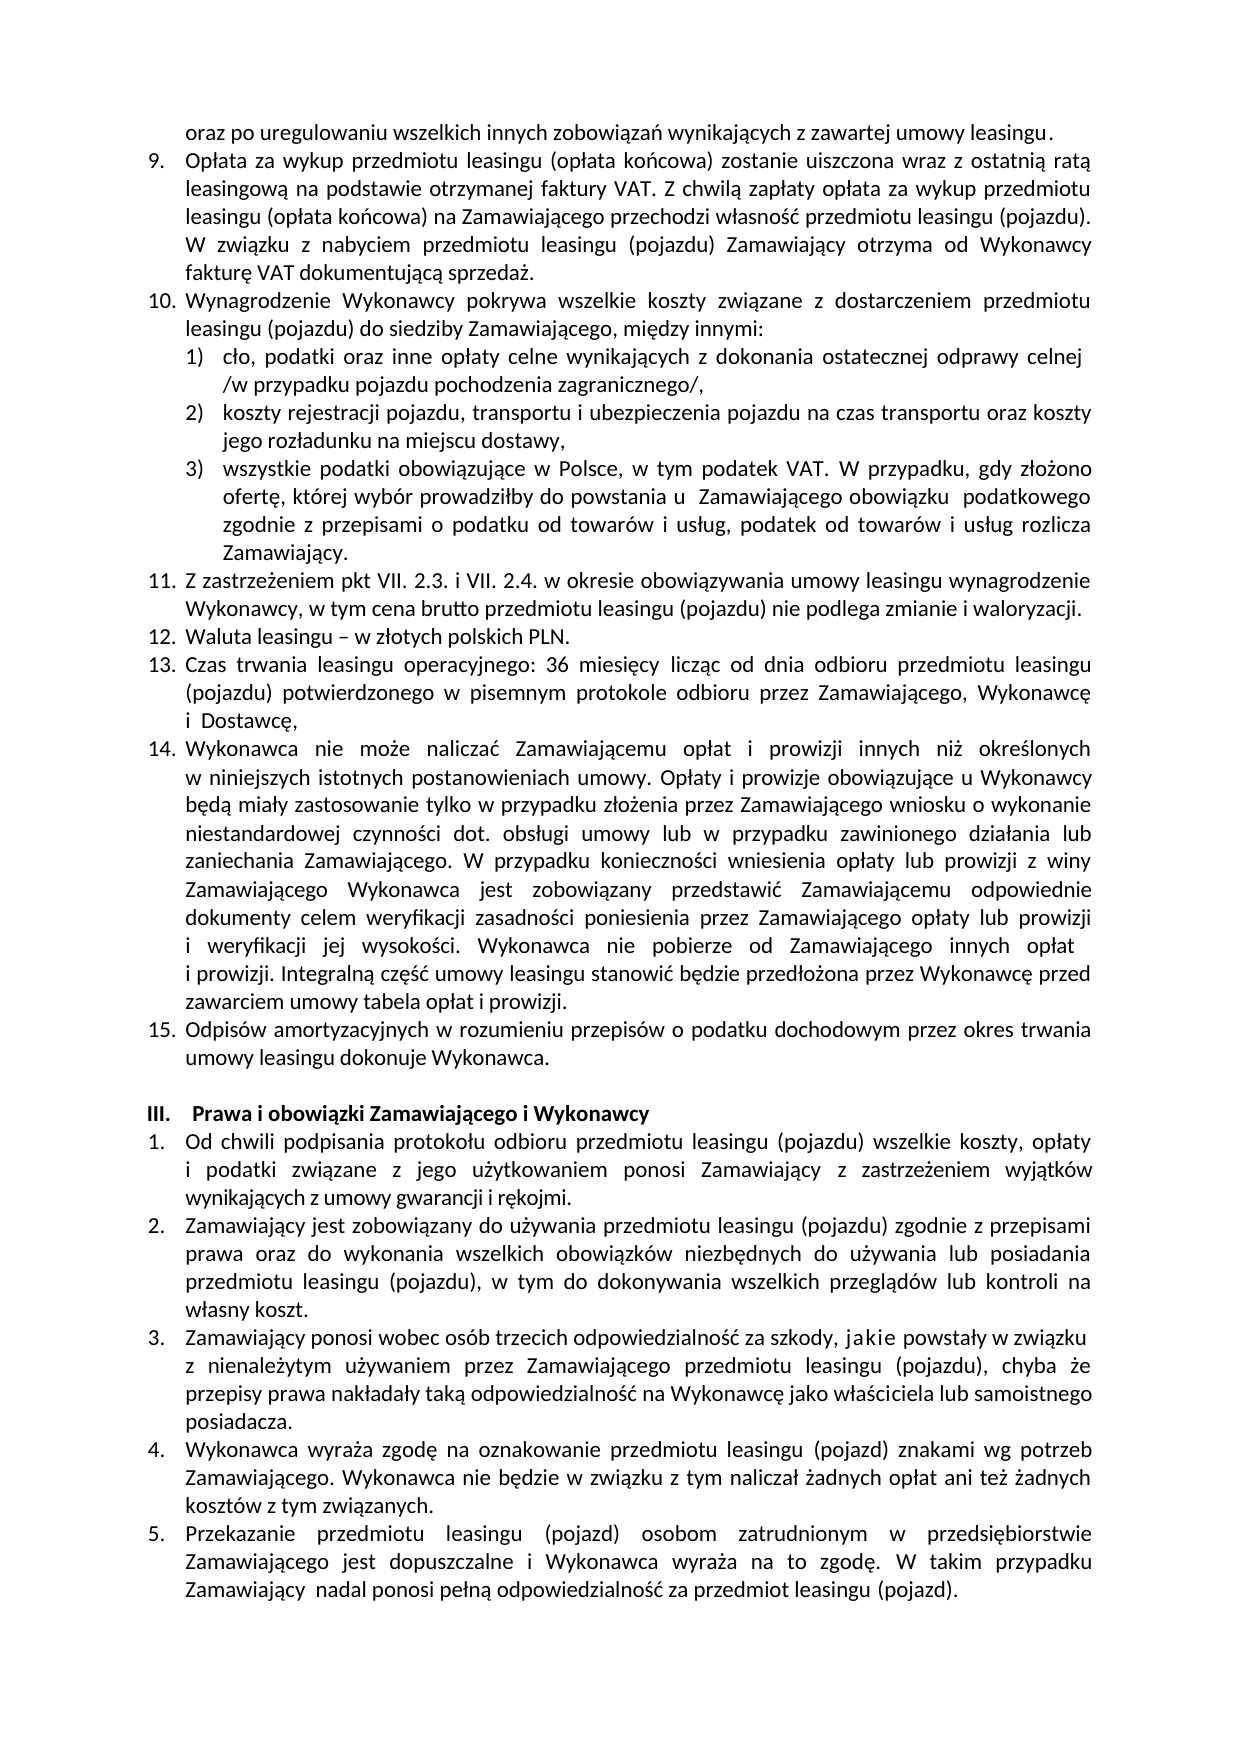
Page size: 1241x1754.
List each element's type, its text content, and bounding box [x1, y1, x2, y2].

list Z zastrzeżeniem pkt VII. 2.3. i VII. 2.4. w okresie obowiązywania umowy leasingu wynagrodzenie Wykonawcy, w tym cena brutto przedmiotu leasingu (pojazdu) nie podlega zmianie i waloryzacji. [148, 566, 1092, 622]
list Zamawiający ponosi wobec osób trzecich odpowiedzialność za szkody, jakie powstały w związku z nienależytym używaniem przez Zamawiającego przedmiotu leasingu (pojazdu), chyba że przepisy prawa nakładały taką odpowiedzialność na Wykonawcę jako właściciela lub samoistnego posiadacza. [148, 1323, 1092, 1435]
list Odpisów amortyzacyjnych w rozumieniu przepisów o podatku dochodowym przez okres trwania umowy leasingu dokonuje Wykonawca. [148, 1015, 1092, 1071]
list koszty rejestracji pojazdu, transportu i ubezpieczenia pojazdu na czas transportu oraz koszty jego rozładunku na miejscu dostawy, [185, 398, 1092, 454]
list Zamawiający jest zobowiązany do używania przedmiotu leasingu (pojazdu) zgodnie z przepisami prawa oraz do wykonania wszelkich obowiązków niezbędnych do używania lub posiadania przedmiotu leasingu (pojazdu), w tym do dokonywania wszelkich przeglądów lub kontroli na własny koszt. [148, 1211, 1092, 1323]
list Czas trwania leasingu operacyjnego: 36 miesięcy licząc od dnia odbioru przedmiotu leasingu (pojazdu) potwierdzonego w pisemnym protokole odbioru przez Zamawiającego, Wykonawcę i Dostawcę, [148, 651, 1092, 734]
list Wykonawca wyraża zgodę na oznakowanie przedmiotu leasingu (pojazd) znakami wg potrzeb Zamawiającego. Wykonawca nie będzie w związku z tym naliczał żadnych opłat ani też żadnych kosztów z tym związanych. [148, 1435, 1092, 1519]
list cło, podatki oraz inne opłaty celne wynikających z dokonania ostatecznej odprawy celnej /w przypadku pojazdu pochodzenia zagranicznego/, [185, 342, 1092, 398]
list Wynagrodzenie Wykonawcy pokrywa wszelkie koszty związane z dostarczeniem przedmiotu leasingu (pojazdu) do siedziby Zamawiającego, między innymi: [148, 286, 1092, 342]
list Przekazanie przedmiotu leasingu (pojazd) osobom zatrudnionym w przedsiębiorstwie Zamawiającego jest dopuszczalne i Wykonawca wyraża na to zgodę. W takim przypadku Zamawiający nadal ponosi pełną odpowiedzialność za przedmiot leasingu (pojazd). [148, 1519, 1092, 1603]
list Opłata za wykup przedmiotu leasingu (opłata końcowa) zostanie uiszczona wraz z ostatnią ratą leasingową na podstawie otrzymanej faktury VAT. Z chwilą zapłaty opłata za wykup przedmiotu leasingu (opłata końcowa) na Zamawiającego przechodzi własność przedmiotu leasingu (pojazdu). W związku z nabyciem przedmiotu leasingu (pojazdu) Zamawiający otrzyma od Wykonawcy fakturę VAT dokumentującą sprzedaż. [148, 146, 1092, 286]
list Od chwili podpisania protokołu odbioru przedmiotu leasingu (pojazdu) wszelkie koszty, opłaty i podatki związane z jego użytkowaniem ponosi Zamawiający z zastrzeżeniem wyjątków wynikających z umowy gwarancji i rękojmi. [148, 1127, 1092, 1211]
list Waluta leasingu – w złotych polskich PLN. [148, 622, 1092, 651]
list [148, 118, 1092, 146]
list Wykonawca nie może naliczać Zamawiającemu opłat i prowizji innych niż określonych w niniejszych istotnych postanowieniach umowy. Opłaty i prowizje obowiązujące u Wykonawcy będą miały zastosowanie tylko w przypadku złożenia przez Zamawiającego wniosku o wykonanie niestandardowej czynności dot. obsługi umowy lub w przypadku zawinionego działania lub zaniechania Zamawiającego. W przypadku konieczności wniesienia opłaty lub prowizji z winy Zamawiającego Wykonawca jest zobowiązany przedstawić Zamawiającemu odpowiednie dokumenty celem weryfikacji zasadności poniesienia przez Zamawiającego opłaty lub prowizji i weryfikacji jej wysokości. Wykonawca nie pobierze od Zamawiającego innych opłat i prowizji. Integralną część umowy leasingu stanowić będzie przedłożona przez Wykonawcę przed zawarciem umowy tabela opłat i prowizji. [148, 734, 1092, 1015]
list Prawa i obowiązki Zamawiającego i Wykonawcy [147, 1099, 1092, 1127]
list wszystkie podatki obowiązujące w Polsce, w tym podatek VAT. W przypadku, gdy złożono ofertę, której wybór prowadziłby do powstania u Zamawiającego obowiązku podatkowego zgodnie z przepisami o podatku od towarów i usług, podatek od towarów i usług rozlicza Zamawiający. [185, 454, 1092, 566]
